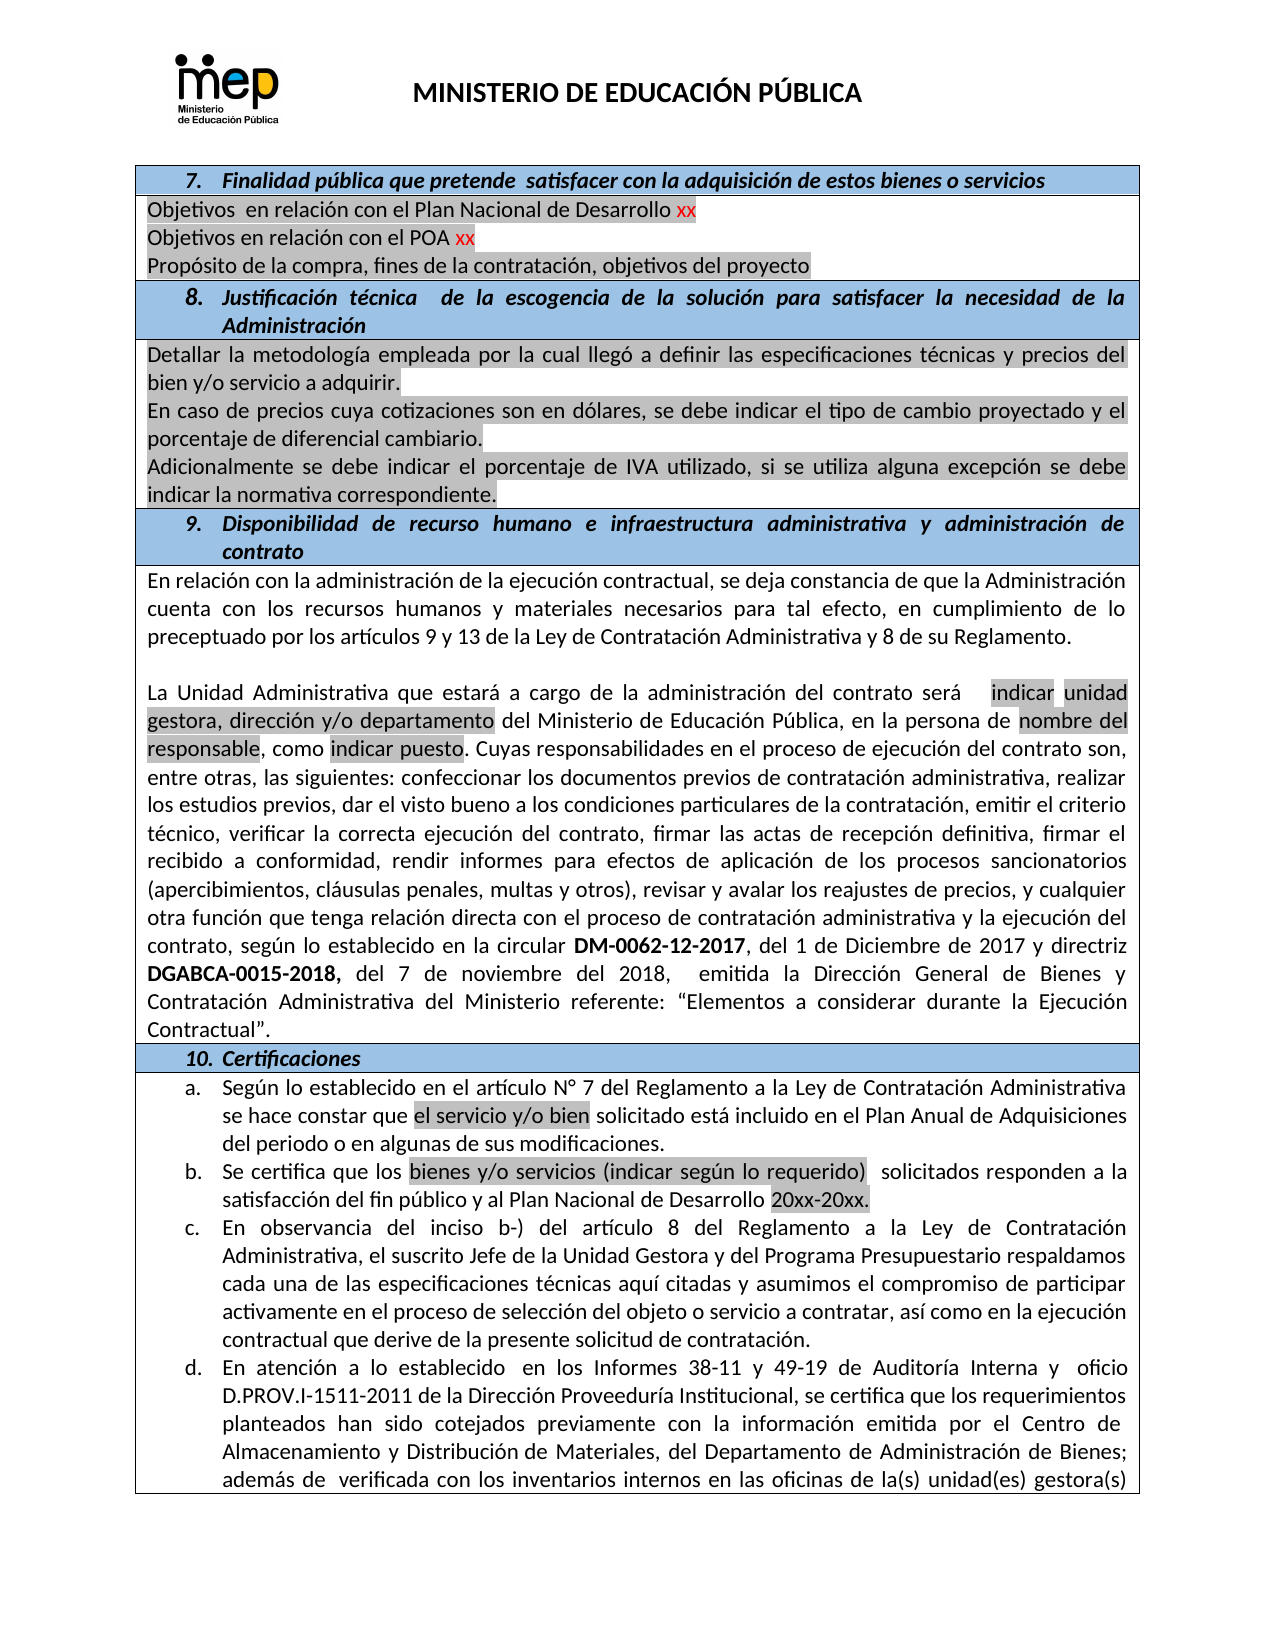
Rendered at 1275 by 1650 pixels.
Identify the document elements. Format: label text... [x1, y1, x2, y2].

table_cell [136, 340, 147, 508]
table_cell Detallar la metodología empleada por la cual llegó a definir las especificaciones técnicas y precios del bien y/o servicio a adquirir. En caso de precios cuya cotizaciones son en dólares, se debe indicar el tipo de cambio proyectado y el porcentaje de diferencial cambiario. Adicionalmente se debe indicar el porcentaje de IVA utilizado, si se utiliza alguna excepción se debe indicar la normativa correspondiente. [401, 340, 1139, 508]
table_cell En relación con la administración de la ejecución contractual, se deja constancia de que la Administración cuenta con los recursos humanos y materiales necesarios para tal efecto, en cumplimiento de lo preceptuado por los artículos 9 y 13 de la Ley de Contratación Administrativa y 8 de su Reglamento. La Unidad Administrativa que estará a cargo de la administración del contrato será indicar unidad gestora, dirección y/o departamento del Ministerio de Educación Pública, en la persona de nombre del responsable, como indicar puesto. Cuyas responsabilidades en el proceso de ejecución del contrato son, entre otras, las siguientes: confeccionar los documentos previos de contratación administrativa, realizar los estudios previos, dar el visto bueno a los condiciones particulares de la contratación, emitir el criterio técnico, verificar la correcta ejecución del contrato, firmar las actas de recepción definitiva, firmar el recibido a conformidad, rendir informes para efectos de aplicación de los procesos sancionatorios (apercibimientos, cláusulas penales, multas y otros), revisar y avalar los reajustes de precios, y cualquier otra función que tenga relación directa con el proceso de contratación administrativa y la ejecución del contrato, según lo establecido en la circular DM-0062-12-2017, del 1 de Diciembre de 2017 y directriz DGABCA-0015-2018, del 7 de noviembre del 2018, emitida la Dirección General de Bienes y Contratación Administrativa del Ministerio referente: “Elementos a considerar durante la Ejecución Contractual”. [136, 566, 1139, 1043]
table_cell Certificaciones [136, 1044, 1139, 1072]
table_cell Finalidad pública que pretende satisfacer con la adquisición de estos bienes o servicios [136, 166, 1139, 194]
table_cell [136, 1073, 1139, 1493]
table_cell Objetivos en relación con el Plan Nacional de Desarrollo xx Objetivos en relación con el POA xx Propósito de la compra, fines de la contratación, objetivos del proyecto [136, 196, 1139, 279]
table_cell Disponibilidad de recurso humano e infraestructura administrativa y administración de contrato [136, 509, 1139, 565]
table_cell Justificación técnica de la escogencia de la solución para satisfacer la necesidad de la Administración [136, 281, 1139, 339]
picture [168, 47, 285, 129]
